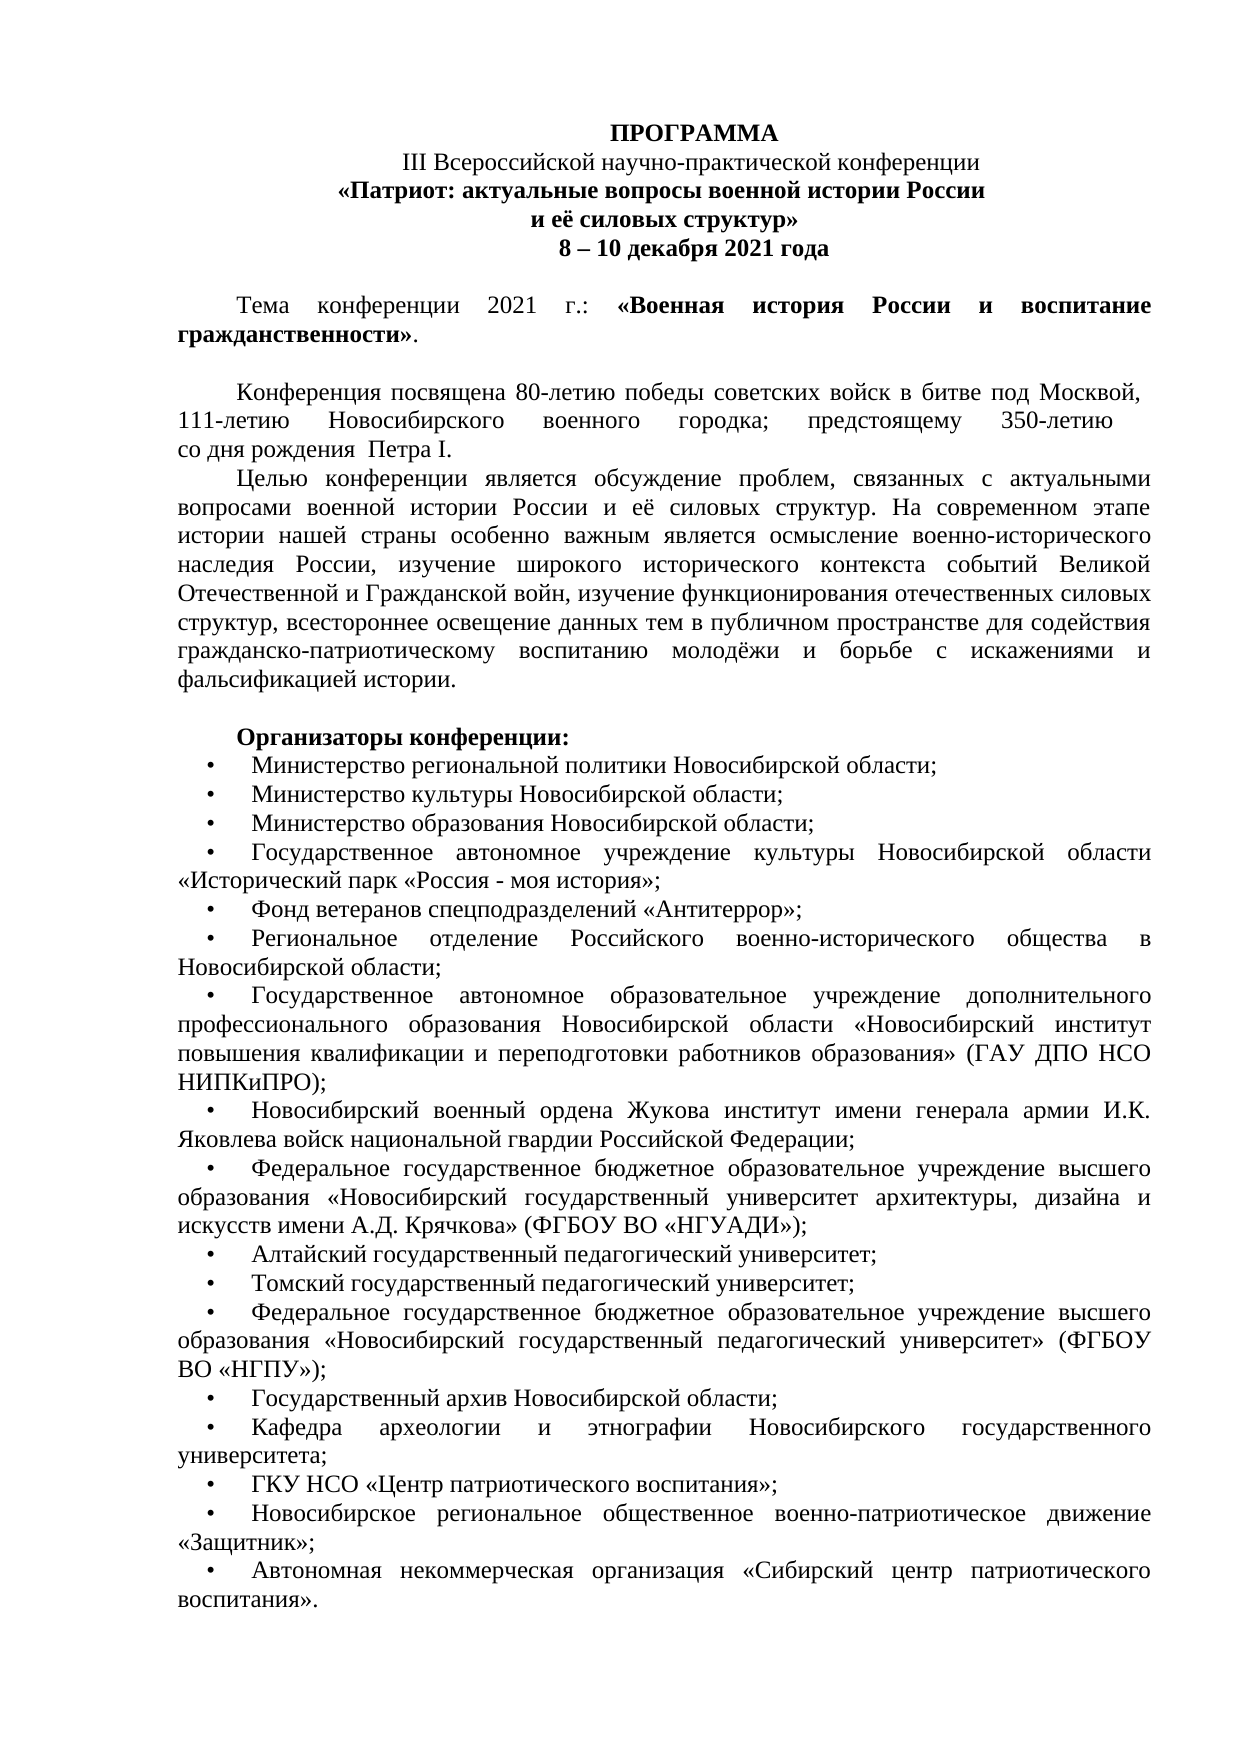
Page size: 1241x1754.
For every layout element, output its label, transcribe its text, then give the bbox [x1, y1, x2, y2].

list Государственное автономное образовательное учреждение дополнительного профессионального образования Новосибирской области «Новосибирский институт повышения квалификации и переподготовки работников образования» (ГАУ ДПО НСО НИПКиПРО); [177, 981, 1152, 1096]
list Государственный архив Новосибирской области; [177, 1383, 1152, 1412]
list Региональное отделение Российского военно-исторического общества в Новосибирской области; [177, 923, 1152, 981]
text Конференция посвящена 80-летию победы советских войск в битве под Москвой, 111-летию Новосибирского военного городка; предстоящему 350-летию со дня рождения Петра I. [177, 377, 1152, 463]
text ПРОГРАММА [177, 118, 1152, 147]
list Кафедра археологии и этнографии Новосибирского государственного университета; [177, 1412, 1152, 1469]
list Государственное автономное учреждение культуры Новосибирской области «Исторический парк «Россия - моя история»; [177, 837, 1152, 894]
list Новосибирское региональное общественное военно-патриотическое движение «Защитник»; [177, 1498, 1152, 1556]
text 8 – 10 декабря 2021 года [177, 233, 1152, 262]
list Новосибирский военный ордена Жукова институт имени генерала армии И.К. Яковлева войск национальной гвардии Российской Федерации; [177, 1096, 1152, 1153]
list Фонд ветеранов спецподразделений «Антитеррор»; [177, 894, 1152, 923]
list Федеральное государственное бюджетное образовательное учреждение высшего образования «Новосибирский государственный университет архитектуры, дизайна и искусств имени А.Д. Крячкова» (ФГБОУ ВО «НГУАДИ»); [177, 1153, 1152, 1239]
text Тема конференции 2021 г.: «Военная история России и воспитание гражданственности». [177, 291, 1152, 348]
text III Всероссийской научно-практической конференции «Патриот: актуальные вопросы военной истории России и её силовых структур» [177, 147, 1152, 233]
list Автономная некоммерческая организация «Сибирский центр патриотического воспитания». [177, 1556, 1152, 1613]
text Целью конференции является обсуждение проблем, связанных с актуальными вопросами военной истории России и её силовых структур. На современном этапе истории нашей страны особенно важным является осмысление военно-исторического наследия России, изучение широкого исторического контекста событий Великой Отечественной и Гражданской войн, изучение функционирования отечественных силовых структур, всестороннее освещение данных тем в публичном пространстве для содействия гражданско-патриотическому воспитанию молодёжи и борьбе с искажениями и фальсификацией истории. [177, 463, 1152, 693]
text Организаторы конференции: [177, 722, 1152, 751]
list Федеральное государственное бюджетное образовательное учреждение высшего образования «Новосибирский государственный педагогический университет» (ФГБОУ ВО «НГПУ»); [177, 1297, 1152, 1383]
list Алтайский государственный педагогический университет; [177, 1239, 1152, 1268]
list Министерство образования Новосибирской области; [177, 808, 1152, 837]
list Томский государственный педагогический университет; [177, 1268, 1152, 1297]
list Министерство региональной политики Новосибирской области; [177, 751, 1152, 779]
list ГКУ НСО «Центр патриотического воспитания»; [177, 1469, 1152, 1498]
list Министерство культуры Новосибирской области; [177, 779, 1152, 808]
